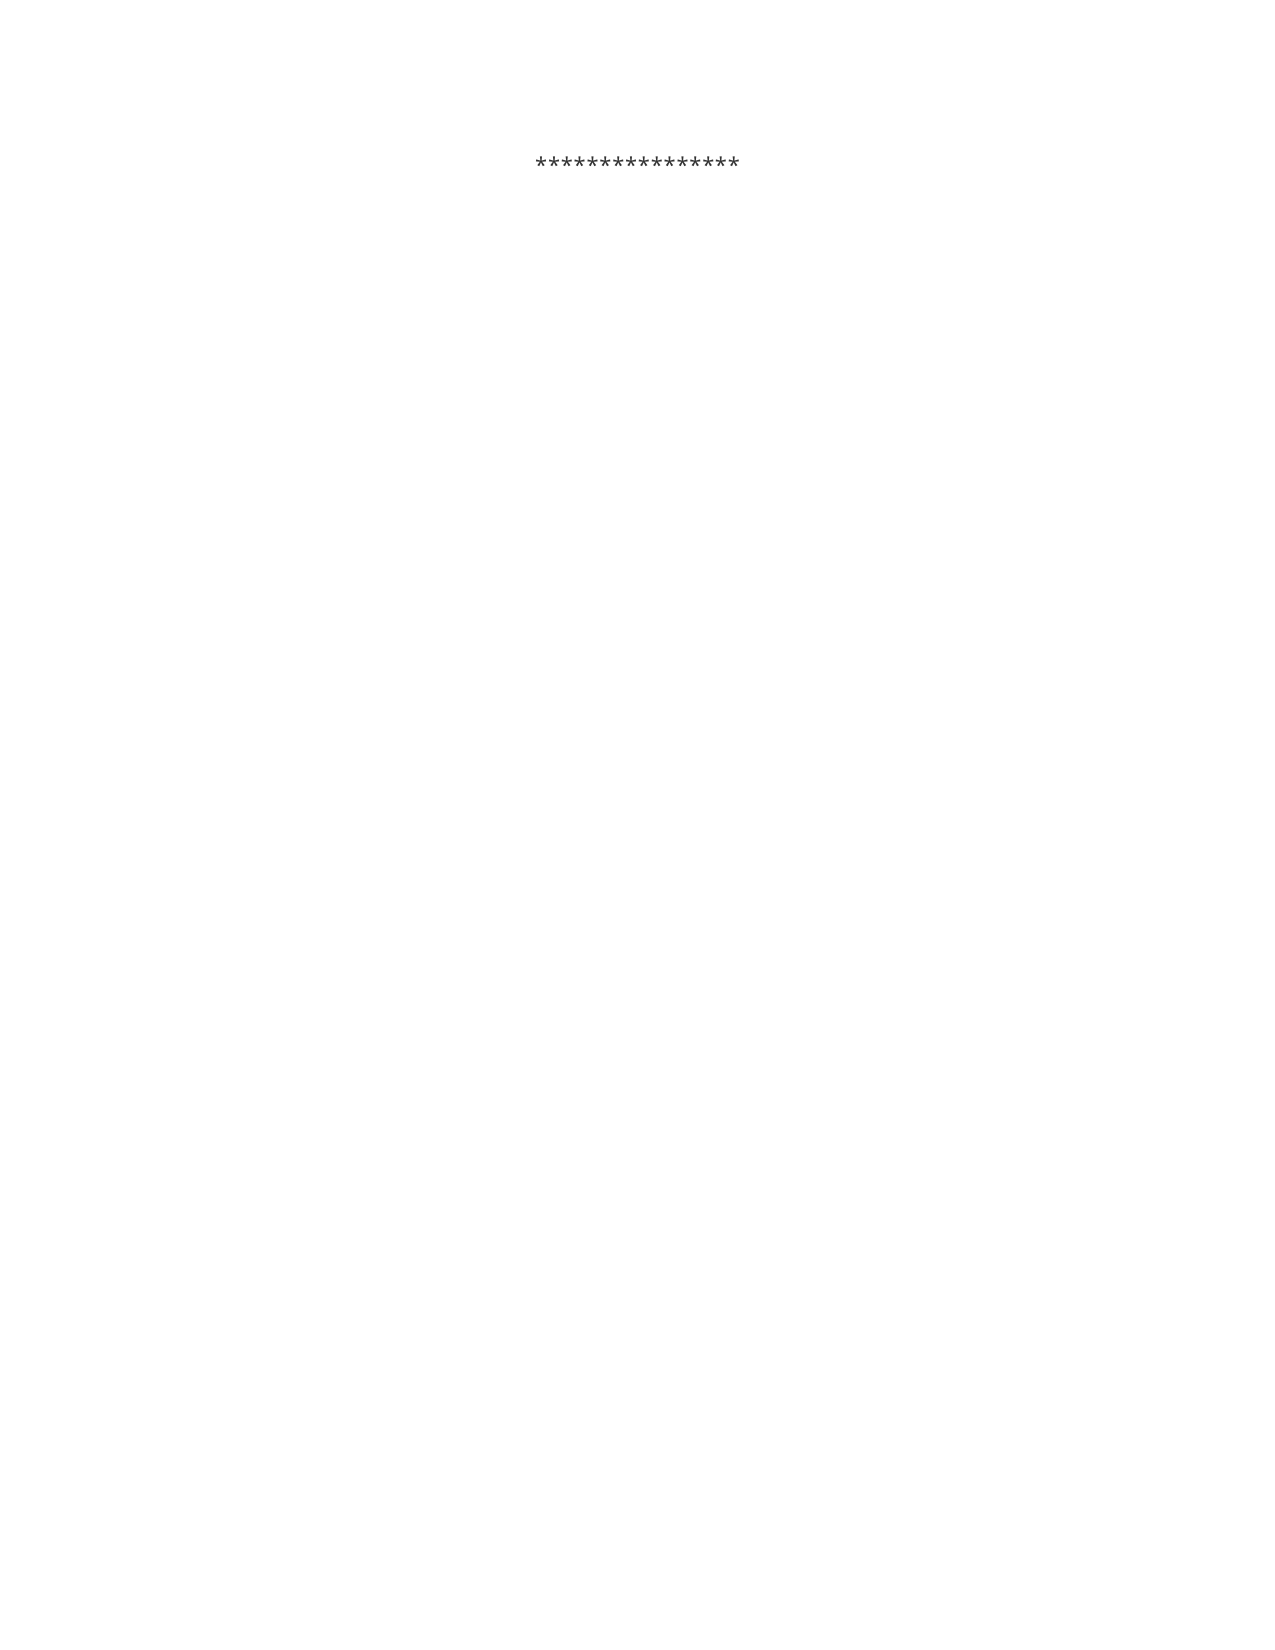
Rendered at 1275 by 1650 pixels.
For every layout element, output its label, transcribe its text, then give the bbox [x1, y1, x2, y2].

text **************** [150, 150, 1125, 180]
